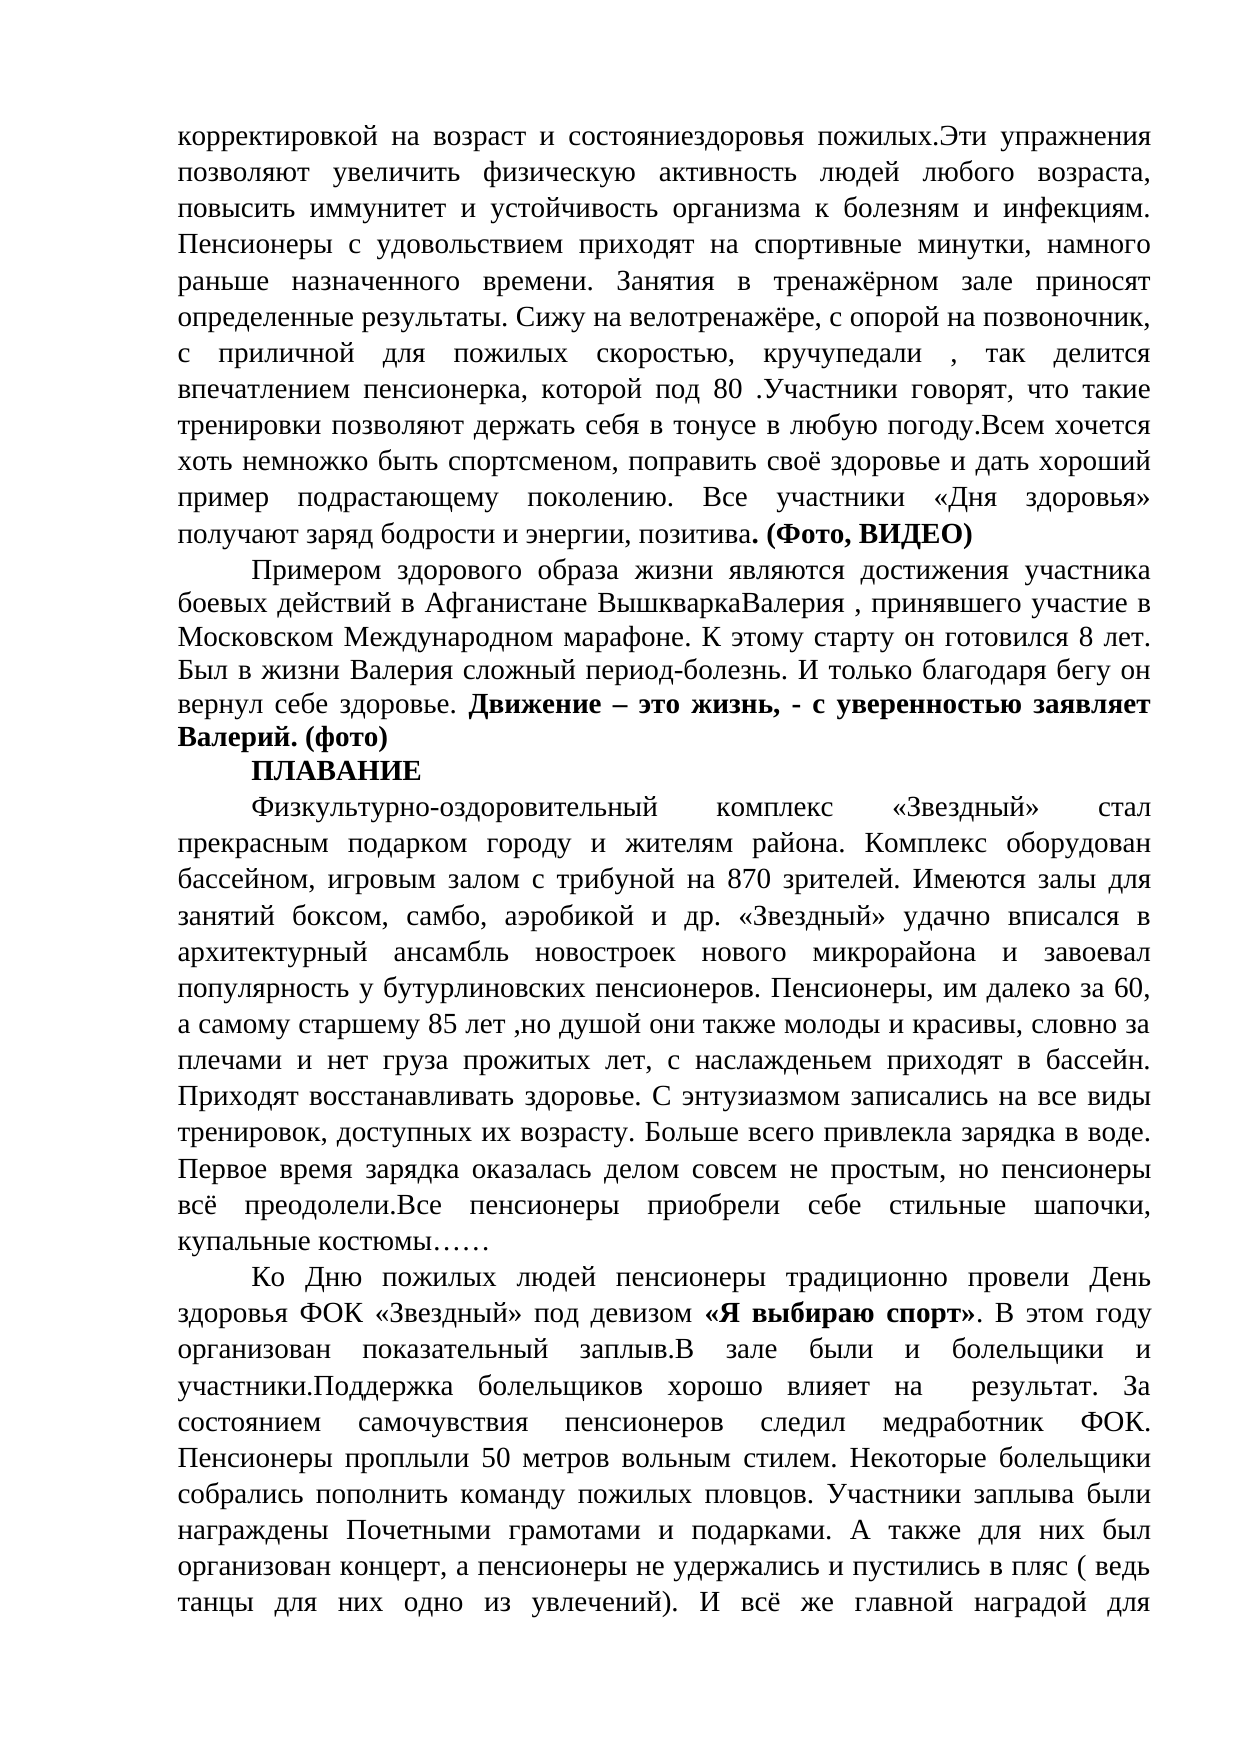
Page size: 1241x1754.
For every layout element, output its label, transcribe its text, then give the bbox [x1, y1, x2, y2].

text Физкультурно-оздоровительный комплекс «Звездный» стал прекрасным подарком городу и жителям района. Комплекс оборудован бассейном, игровым залом с трибуной на 870 зрителей. Имеются залы для занятий боксом, самбо, аэробикой и др. «Звездный» удачно вписался в архитектурный ансамбль новостроек нового микрорайона и завоевал популярность у бутурлиновских пенсионеров. Пенсионеры, им далеко за 60, а самому старшему 85 лет ,но душой они также молоды и красивы, словно за плечами и нет груза прожитых лет, с наслажденьем приходят в бассейн. Приходят восстанавливать здоровье. С энтузиазмом записались на все виды тренировок, доступных их возрасту. Больше всего привлекла зарядка в воде. Первое время зарядка оказалась делом совсем не простым, но пенсионеры всё преодолели.Все пенсионеры приобрели себе стильные шапочки, купальные костюмы…… [177, 789, 1152, 1257]
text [177, 118, 1152, 549]
text Примером здорового образа жизни являются достижения участника боевых действий в Афганистане ВышкваркаВалерия , принявшего участие в Московском Международном марафоне. К этому старту он готовился 8 лет. Был в жизни Валерия сложный период-болезнь. И только благодаря бегу он вернул себе здоровье. Движение – это жизнь, - с уверенностью заявляет Валерий. (фото) [177, 552, 1152, 753]
text ПЛАВАНИЕ [177, 753, 1152, 787]
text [177, 1259, 1152, 1618]
